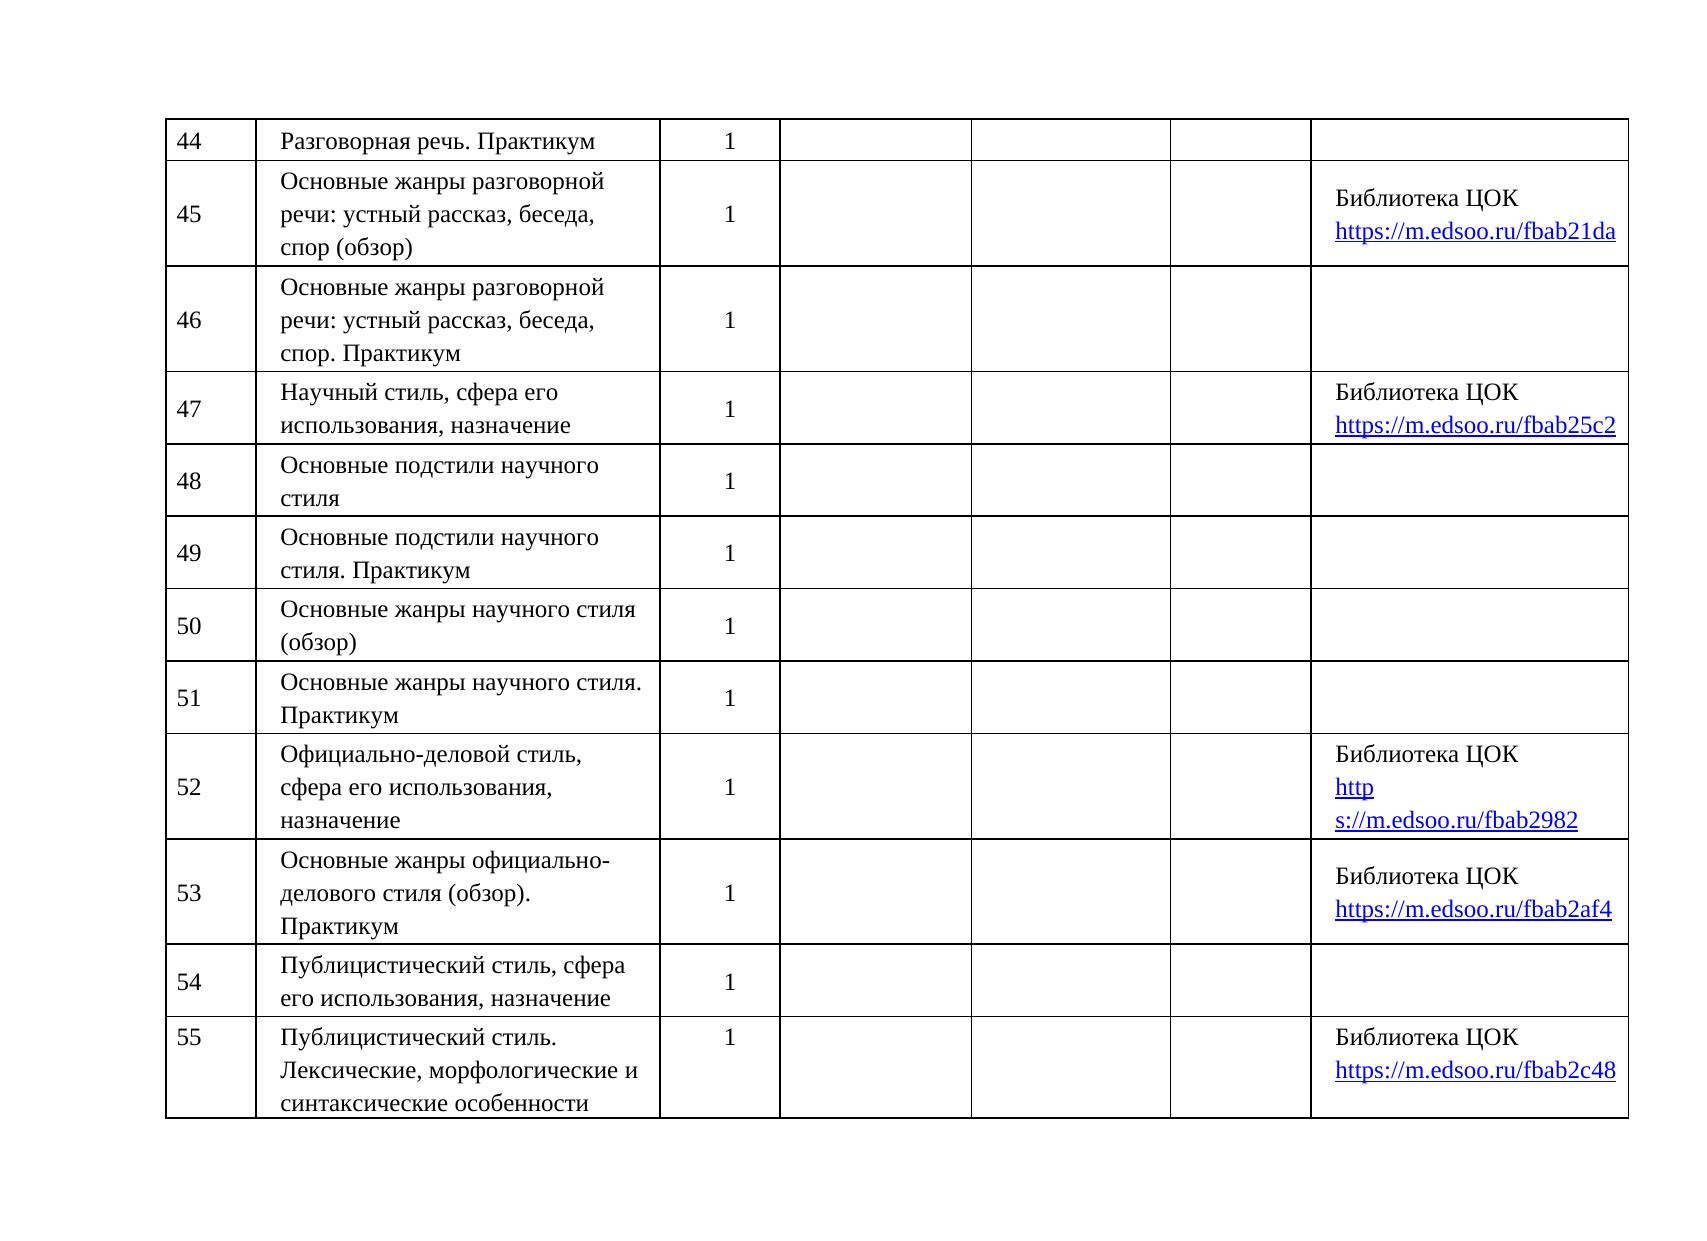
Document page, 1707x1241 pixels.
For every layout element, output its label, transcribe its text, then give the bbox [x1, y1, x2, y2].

table_cell Библиотека ЦОК https://m.edsoo.ru/fbab25c2 [1312, 372, 1628, 443]
table_cell Основные жанры разговорной речи: устный рассказ, беседа, спор (обзор) [257, 161, 659, 265]
table_cell [781, 840, 971, 943]
table_cell [1171, 120, 1310, 160]
table_cell [972, 267, 1170, 371]
table_cell [781, 445, 971, 515]
table_cell 1 [661, 161, 779, 265]
table_cell 48 [167, 445, 255, 515]
table_cell 1 [661, 1017, 779, 1117]
table_cell [972, 517, 1170, 588]
table_cell 1 [661, 517, 779, 588]
table_cell Официально-деловой стиль, сфера его использования, назначение [257, 734, 659, 838]
table_cell [781, 945, 971, 1016]
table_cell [1312, 1017, 1628, 1117]
table_cell [1171, 945, 1310, 1016]
table_cell 50 [167, 589, 255, 660]
table_cell [972, 445, 1170, 515]
table_cell Разговорная речь. Практикум [257, 120, 659, 160]
table_cell 51 [167, 662, 255, 732]
table_cell Научный стиль, сфера его использования, назначение [257, 372, 659, 443]
table_cell [1312, 267, 1628, 371]
table_cell 49 [167, 517, 255, 588]
table_cell [1171, 840, 1310, 943]
table_cell 52 [167, 734, 255, 838]
table_cell 47 [167, 372, 255, 443]
table_cell [781, 589, 971, 660]
table_cell [781, 267, 971, 371]
table_cell 1 [661, 372, 779, 443]
table_cell [1171, 267, 1310, 371]
table_cell [1171, 1017, 1310, 1117]
table_cell [781, 120, 971, 160]
table_cell [1171, 517, 1310, 588]
table_cell [1171, 662, 1310, 732]
table_cell 44 [167, 120, 255, 160]
table_cell [781, 1017, 971, 1117]
table_cell [972, 1017, 1170, 1117]
table_cell [972, 734, 1170, 838]
table_cell [781, 662, 971, 732]
table_cell [781, 161, 971, 265]
table_cell Основные подстили научного стиля [257, 445, 659, 515]
table_cell [1312, 445, 1628, 515]
table_cell 1 [661, 945, 779, 1016]
table_cell 1 [661, 445, 779, 515]
table_cell Публицистический стиль, сфера его использования, назначение [257, 945, 659, 1016]
table_cell Основные жанры разговорной речи: устный рассказ, беседа, спор. Практикум [257, 267, 659, 371]
table_cell [972, 945, 1170, 1016]
table_cell [1171, 161, 1310, 265]
table_cell Библиотека ЦОК https://m.edsoo.ru/fbab2af4 [1312, 840, 1628, 943]
table_cell [1312, 589, 1628, 660]
table_cell 1 [661, 120, 779, 160]
table_cell 45 [167, 161, 255, 265]
table_cell 1 [661, 734, 779, 838]
table_cell 1 [661, 267, 779, 371]
table_cell 53 [167, 840, 255, 943]
table_cell [972, 372, 1170, 443]
table_cell Основные подстили научного стиля. Практикум [257, 517, 659, 588]
table_cell [972, 662, 1170, 732]
table_cell [1171, 372, 1310, 443]
table_cell 54 [167, 945, 255, 1016]
table_cell [1312, 120, 1628, 160]
table_cell [781, 734, 971, 838]
table_cell [1312, 517, 1628, 588]
table_cell Основные жанры научного стиля (обзор) [257, 589, 659, 660]
table_cell Основные жанры официально-делового стиля (обзор). Практикум [257, 840, 659, 943]
table_cell 1 [661, 662, 779, 732]
table_cell [1171, 589, 1310, 660]
table_cell [1312, 945, 1628, 1016]
table_cell [781, 517, 971, 588]
table_cell [972, 120, 1170, 160]
table_cell Библиотека ЦОК https://m.edsoo.ru/fbab2982 [1312, 734, 1628, 838]
table_cell Основные жанры научного стиля. Практикум [257, 662, 659, 732]
table_cell [1171, 445, 1310, 515]
table_cell [972, 589, 1170, 660]
table_cell [972, 840, 1170, 943]
table_cell 1 [661, 589, 779, 660]
table_cell 55 [167, 1017, 255, 1117]
table_cell [972, 161, 1170, 265]
table_cell 1 [661, 840, 779, 943]
table_cell [781, 372, 971, 443]
table_cell Библиотека ЦОК https://m.edsoo.ru/fbab21da [1312, 161, 1628, 265]
table_cell [1312, 662, 1628, 732]
table_cell 46 [167, 267, 255, 371]
table_cell [1171, 734, 1310, 838]
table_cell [257, 1017, 659, 1117]
